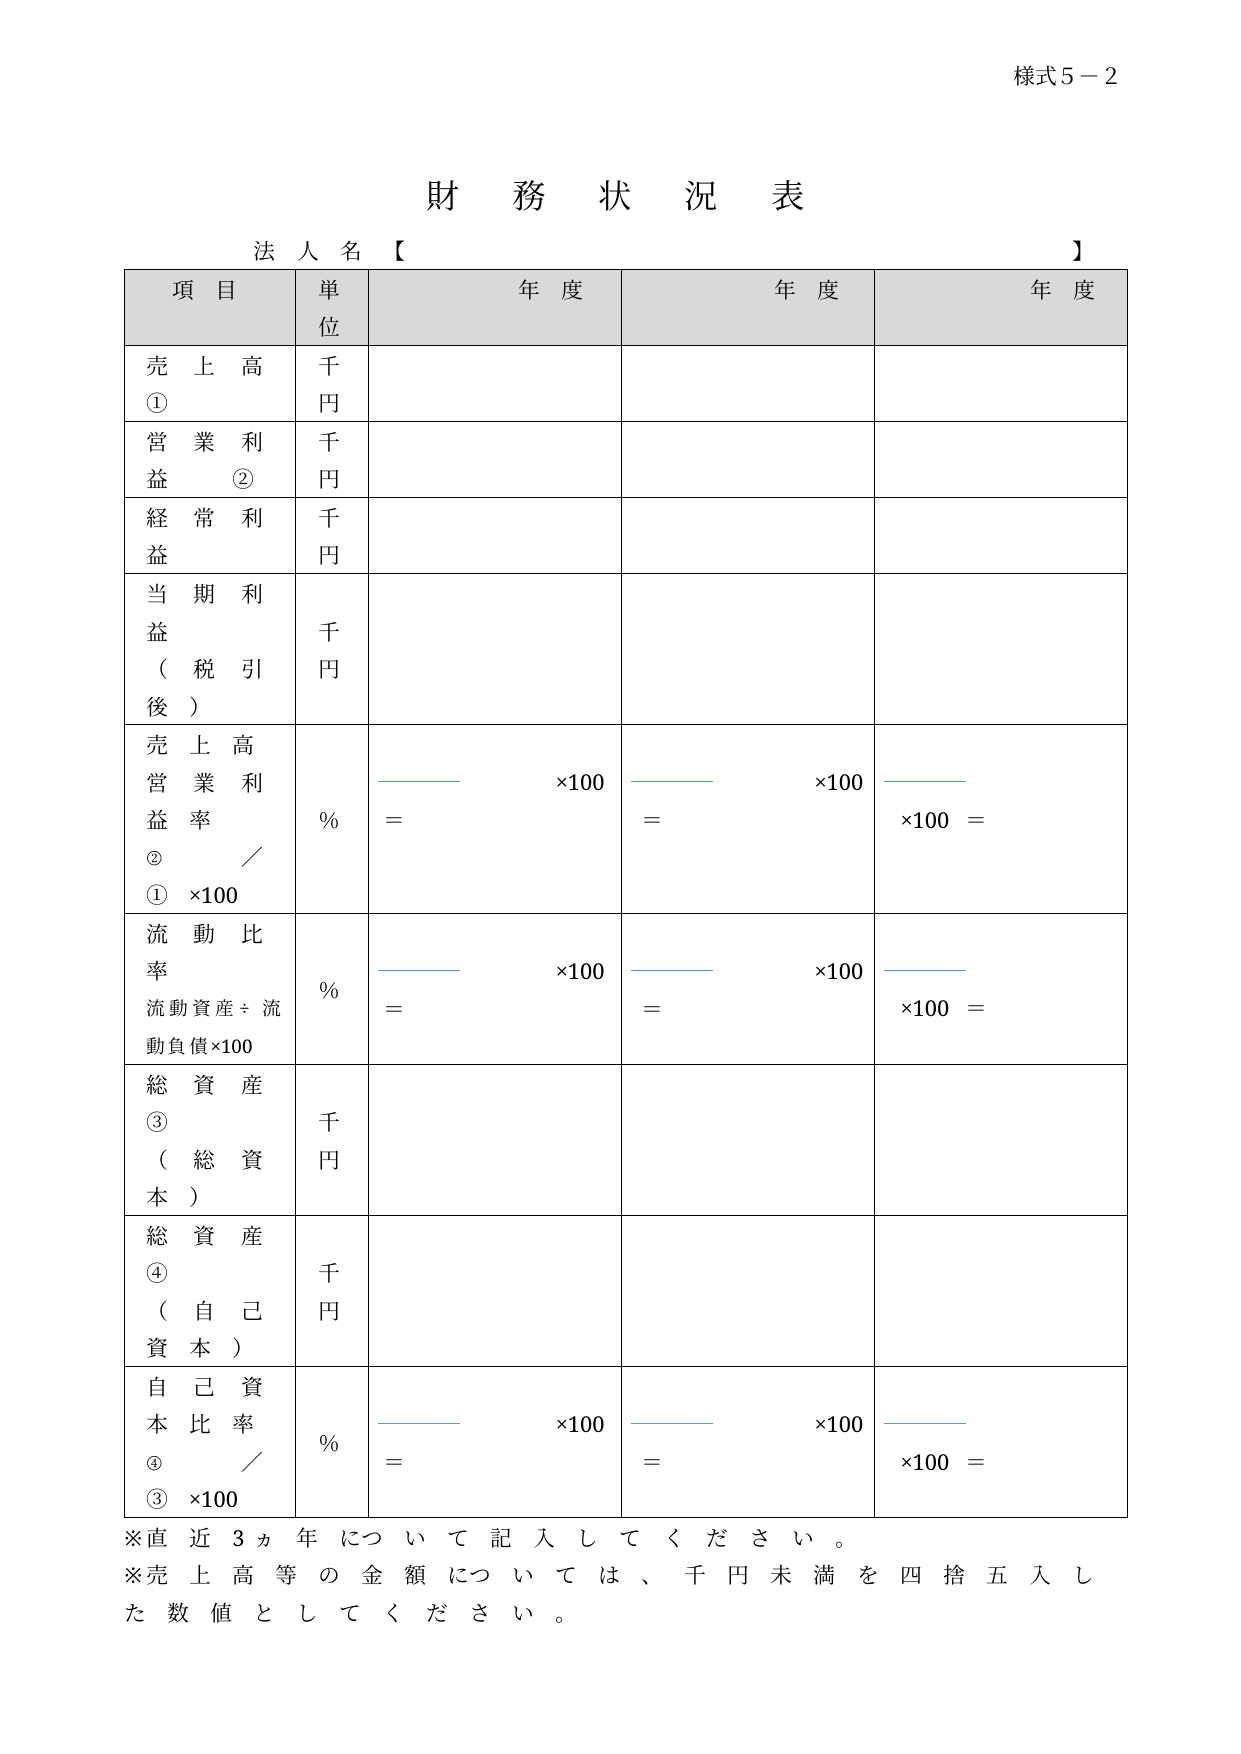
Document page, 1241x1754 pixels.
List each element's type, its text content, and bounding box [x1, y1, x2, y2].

table_cell ×100＝ [369, 914, 621, 1064]
table_cell ％ [296, 1367, 368, 1517]
table_cell 自己資本比率 ④／③×100 [125, 1367, 295, 1517]
table_cell ×100＝ [875, 725, 1127, 913]
table_cell 総資産 ④ （自己資本） [125, 1216, 295, 1366]
table_cell ×100＝ [622, 914, 874, 1064]
table_cell [369, 346, 621, 421]
table_cell 営業利益 ② [125, 422, 295, 497]
table_cell 総資産 ③ （総資本） [125, 1065, 295, 1215]
table_cell [875, 498, 1127, 573]
table_cell [875, 346, 1127, 421]
table_cell [369, 1216, 621, 1366]
table_cell 千円 [296, 1065, 368, 1215]
table_cell ％ [296, 914, 368, 1064]
table_cell [622, 574, 874, 724]
table_cell 売上高 営業利益率 ②／①×100 [125, 725, 295, 913]
table_cell 千円 [296, 1216, 368, 1366]
text 法人名【 】 [124, 231, 1116, 269]
table_cell ×100＝ [369, 725, 621, 913]
table_cell [622, 498, 874, 573]
text ※売上高等の金額については、千円未満を四捨五入した数値としてください。 [124, 1555, 1116, 1630]
text 財 務 状 況 表 [124, 156, 1116, 231]
table_cell [622, 1216, 874, 1366]
table_header 項目 [125, 270, 295, 345]
table_cell 当期利益 （税引後） [125, 574, 295, 724]
table_cell 千円 [296, 422, 368, 497]
table_cell [875, 1216, 1127, 1366]
table_cell [622, 346, 874, 421]
table_cell 流動比率 流動資産÷流動負債×100 [125, 914, 295, 1064]
table_cell ×100＝ [622, 1367, 874, 1517]
table_cell 経常利益 [125, 498, 295, 573]
table_cell 千円 [296, 498, 368, 573]
table_cell [622, 422, 874, 497]
table_header 年度 [622, 270, 874, 345]
table_cell 千円 [296, 574, 368, 724]
table_cell ×100＝ [875, 914, 1127, 1064]
table_cell [875, 1065, 1127, 1215]
table_header 年度 [369, 270, 621, 345]
table_header 単位 [296, 270, 368, 345]
table_cell [369, 574, 621, 724]
table_cell [875, 574, 1127, 724]
table_cell [369, 498, 621, 573]
table_cell 売上高 ① [125, 346, 295, 421]
table_cell [369, 1065, 621, 1215]
table_cell ×100＝ [369, 1367, 621, 1517]
table_cell 千円 [296, 346, 368, 421]
table_cell [622, 1065, 874, 1215]
table_cell [369, 422, 621, 497]
table_cell ×100＝ [875, 1367, 1127, 1517]
table_cell ×100＝ [622, 725, 874, 913]
table_cell [875, 422, 1127, 497]
table_cell ％ [296, 725, 368, 913]
subtitle ※直近3ヵ年について記入してください。 [124, 1518, 1116, 1555]
table_header 年度 [875, 270, 1127, 345]
